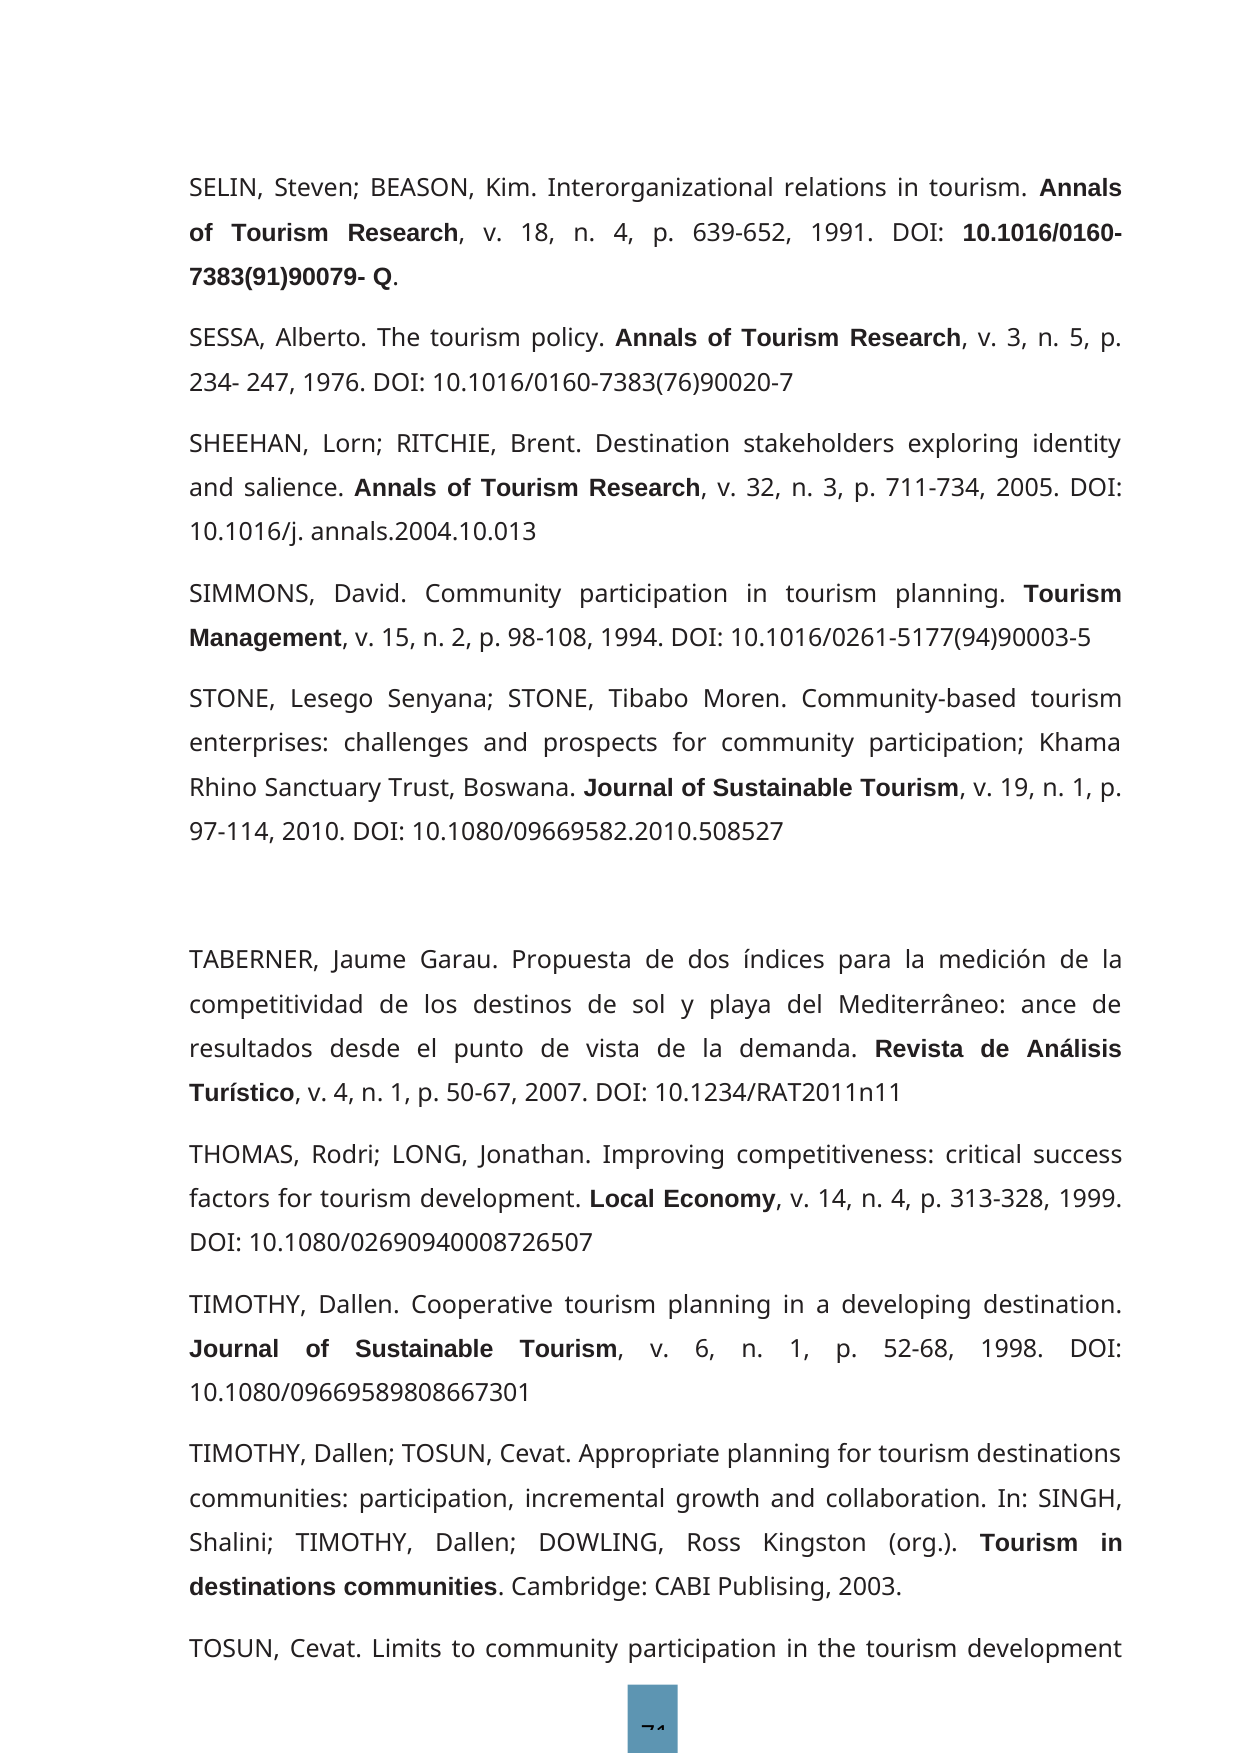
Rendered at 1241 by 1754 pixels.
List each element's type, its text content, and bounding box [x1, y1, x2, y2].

text SELIN, Steven; BEASON, Kim. Interorganizational relations in tourism. Annals of Tourism Research, v. 18, n. 4, p. 639-652, 1991. DOI: 10.1016/0160-7383(91)90079- Q. [189, 170, 1122, 293]
text TABERNER, Jaume Garau. Propuesta de dos índices para la medición de la competitividad de los destinos de sol y playa del Mediterrâneo: ance de resultados desde el punto de vista de la demanda. Revista de Análisis Turístico, v. 4, n. 1, p. 50-67, 2007. DOI: 10.1234/RAT2011n11 [189, 942, 1122, 1109]
text STONE, Lesego Senyana; STONE, Tibabo Moren. Community-based tourism enterprises: challenges and prospects for community participation; Khama Rhino Sanctuary Trust, Boswana. Journal of Sustainable Tourism, v. 19, n. 1, p. 97-114, 2010. DOI: 10.1080/09669582.2010.508527 [189, 681, 1122, 848]
text THOMAS, Rodri; LONG, Jonathan. Improving competitiveness: critical success factors for tourism development. Local Economy, v. 14, n. 4, p. 313-328, 1999. DOI: 10.1080/02690940008726507 [189, 1136, 1122, 1259]
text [189, 1630, 1122, 1664]
text TIMOTHY, Dallen. Cooperative tourism planning in a developing destination. Journal of Sustainable Tourism, v. 6, n. 1, p. 52-68, 1998. DOI: 10.1080/09669589808667301 [189, 1286, 1122, 1409]
text SHEEHAN, Lorn; RITCHIE, Brent. Destination stakeholders exploring identity and salience. Annals of Tourism Research, v. 32, n. 3, p. 711-734, 2005. DOI: 10.1016/j. annals.2004.10.013 [189, 425, 1122, 548]
text TIMOTHY, Dallen; TOSUN, Cevat. Appropriate planning for tourism destinations communities: participation, incremental growth and collaboration. In: SINGH, Shalini; TIMOTHY, Dallen; DOWLING, Ross Kingston (org.). Tourism in destinations communities. Cambridge: CABI Publising, 2003. [189, 1436, 1122, 1603]
text SESSA, Alberto. The tourism policy. Annals of Tourism Research, v. 3, n. 5, p. 234- 247, 1976. DOI: 10.1016/0160-7383(76)90020-7 [189, 320, 1122, 398]
text SIMMONS, David. Community participation in tourism planning. Tourism Management, v. 15, n. 2, p. 98-108, 1994. DOI: 10.1016/0261-5177(94)90003-5 [189, 575, 1122, 653]
